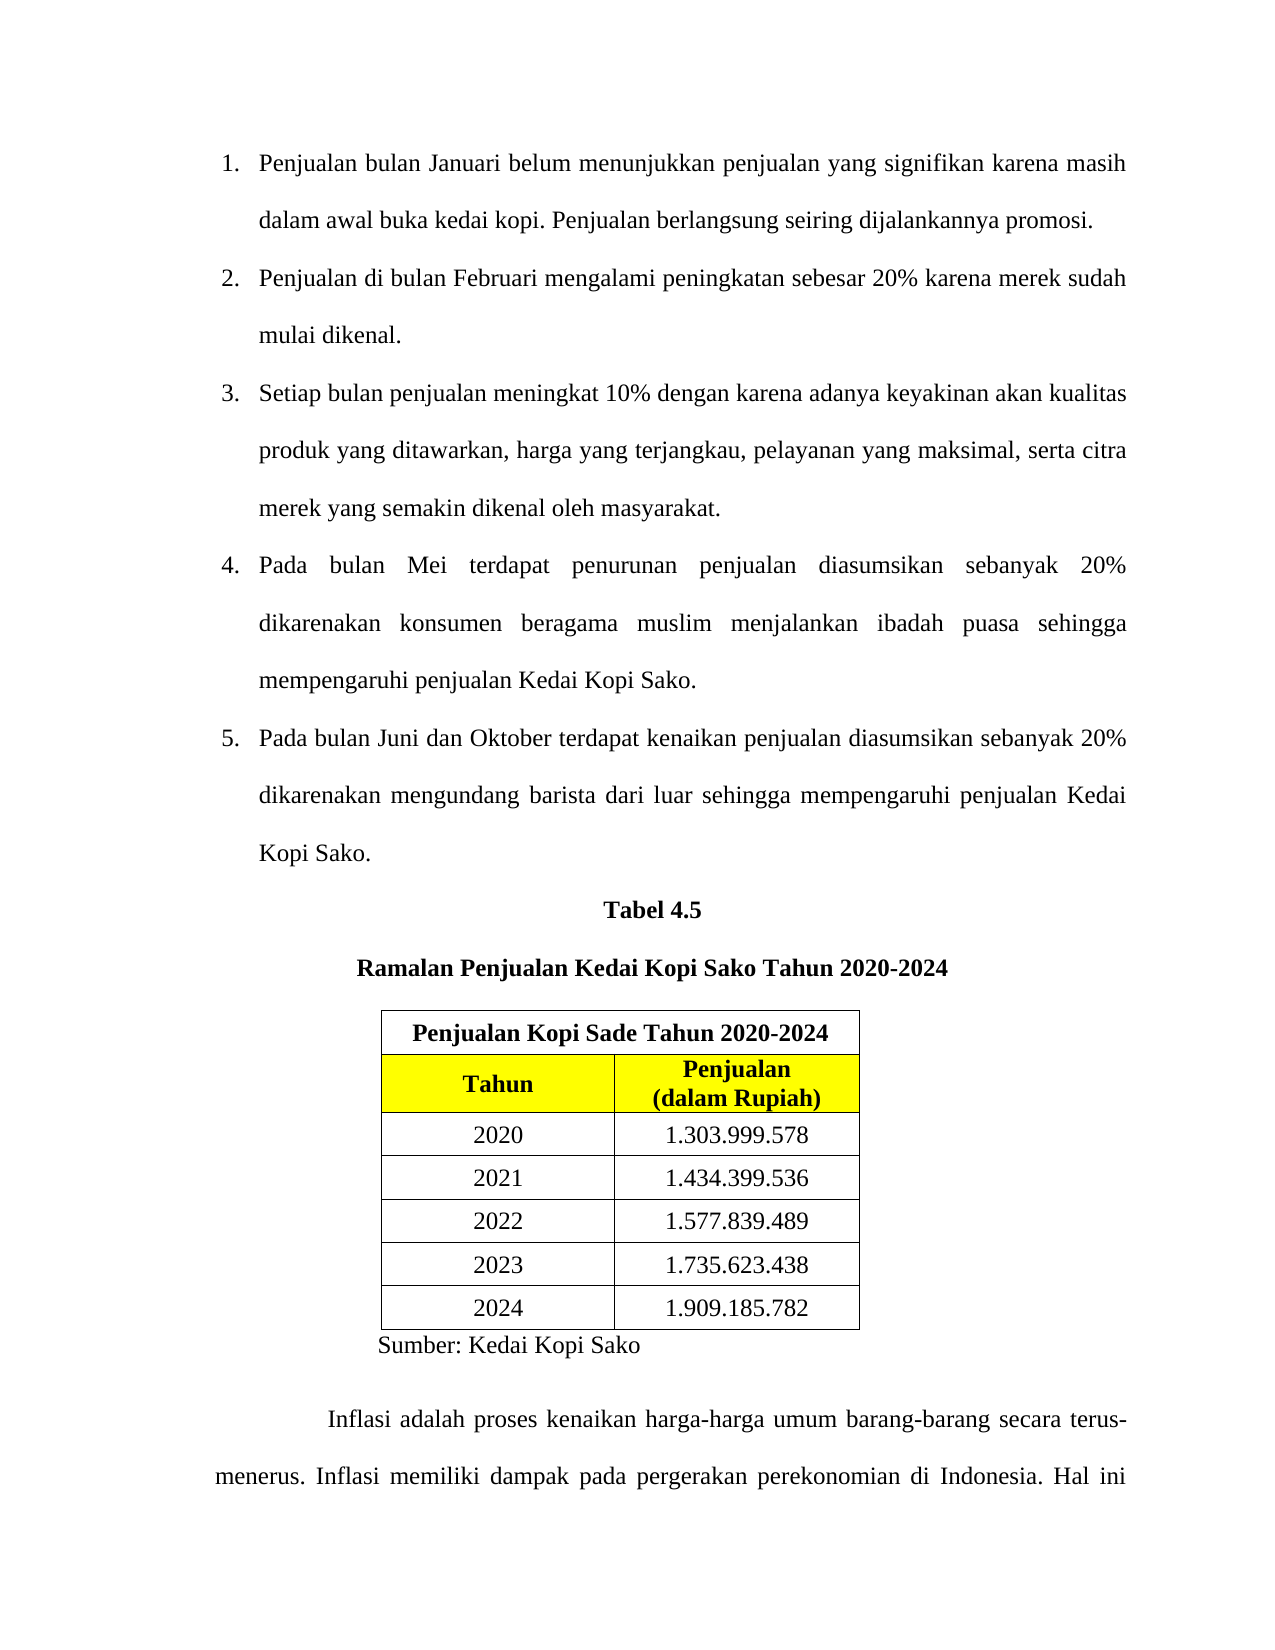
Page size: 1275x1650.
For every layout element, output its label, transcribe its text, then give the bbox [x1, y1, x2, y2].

table_cell 2024 [382, 1286, 614, 1329]
list Penjualan bulan Januari belum menunjukkan penjualan yang signifikan karena masih dalam awal buka kedai kopi. Penjualan berlangsung seiring dijalankannya promosi. [221, 148, 1127, 234]
table_cell Penjualan (dalam Rupiah) [615, 1055, 859, 1112]
table_cell Tahun [382, 1055, 614, 1112]
text Sumber: Kedai Kopi Sako [327, 1330, 1127, 1358]
list Pada bulan Juni dan Oktober terdapat kenaikan penjualan diasumsikan sebanyak 20% dikarenakan mengundang barista dari luar sehingga mempengaruhi penjualan Kedai Kopi Sako. [221, 723, 1127, 866]
list Setiap bulan penjualan meningkat 10% dengan karena adanya keyakinan akan kualitas produk yang ditawarkan, harga yang terjangkau, pelayanan yang maksimal, serta citra merek yang semakin dikenal oleh masyarakat. [221, 378, 1127, 521]
list Pada bulan Mei terdapat penurunan penjualan diasumsikan sebanyak 20% dikarenakan konsumen beragama muslim menjalankan ibadah puasa sehingga mempengaruhi penjualan Kedai Kopi Sako. [221, 550, 1127, 694]
text Tabel 4.5 [177, 895, 1127, 924]
table_cell 2020 [382, 1113, 614, 1155]
table_cell 2023 [382, 1243, 614, 1285]
table_cell 1.434.399.536 [615, 1156, 859, 1199]
table_cell 1.909.185.782 [615, 1286, 859, 1329]
table_cell 1.303.999.578 [615, 1113, 859, 1155]
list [215, 1404, 1127, 1490]
table_cell 1.577.839.489 [615, 1200, 859, 1242]
table_cell 1.735.623.438 [615, 1243, 859, 1285]
text Ramalan Penjualan Kedai Kopi Sako Tahun 2020-2024 [177, 953, 1127, 981]
table_header Penjualan Kopi Sade Tahun 2020-2024 [382, 1011, 859, 1053]
list Penjualan di bulan Februari mengalami peningkatan sebesar 20% karena merek sudah mulai dikenal. [221, 263, 1127, 349]
table_cell 2022 [382, 1200, 614, 1242]
table_cell 2021 [382, 1156, 614, 1199]
